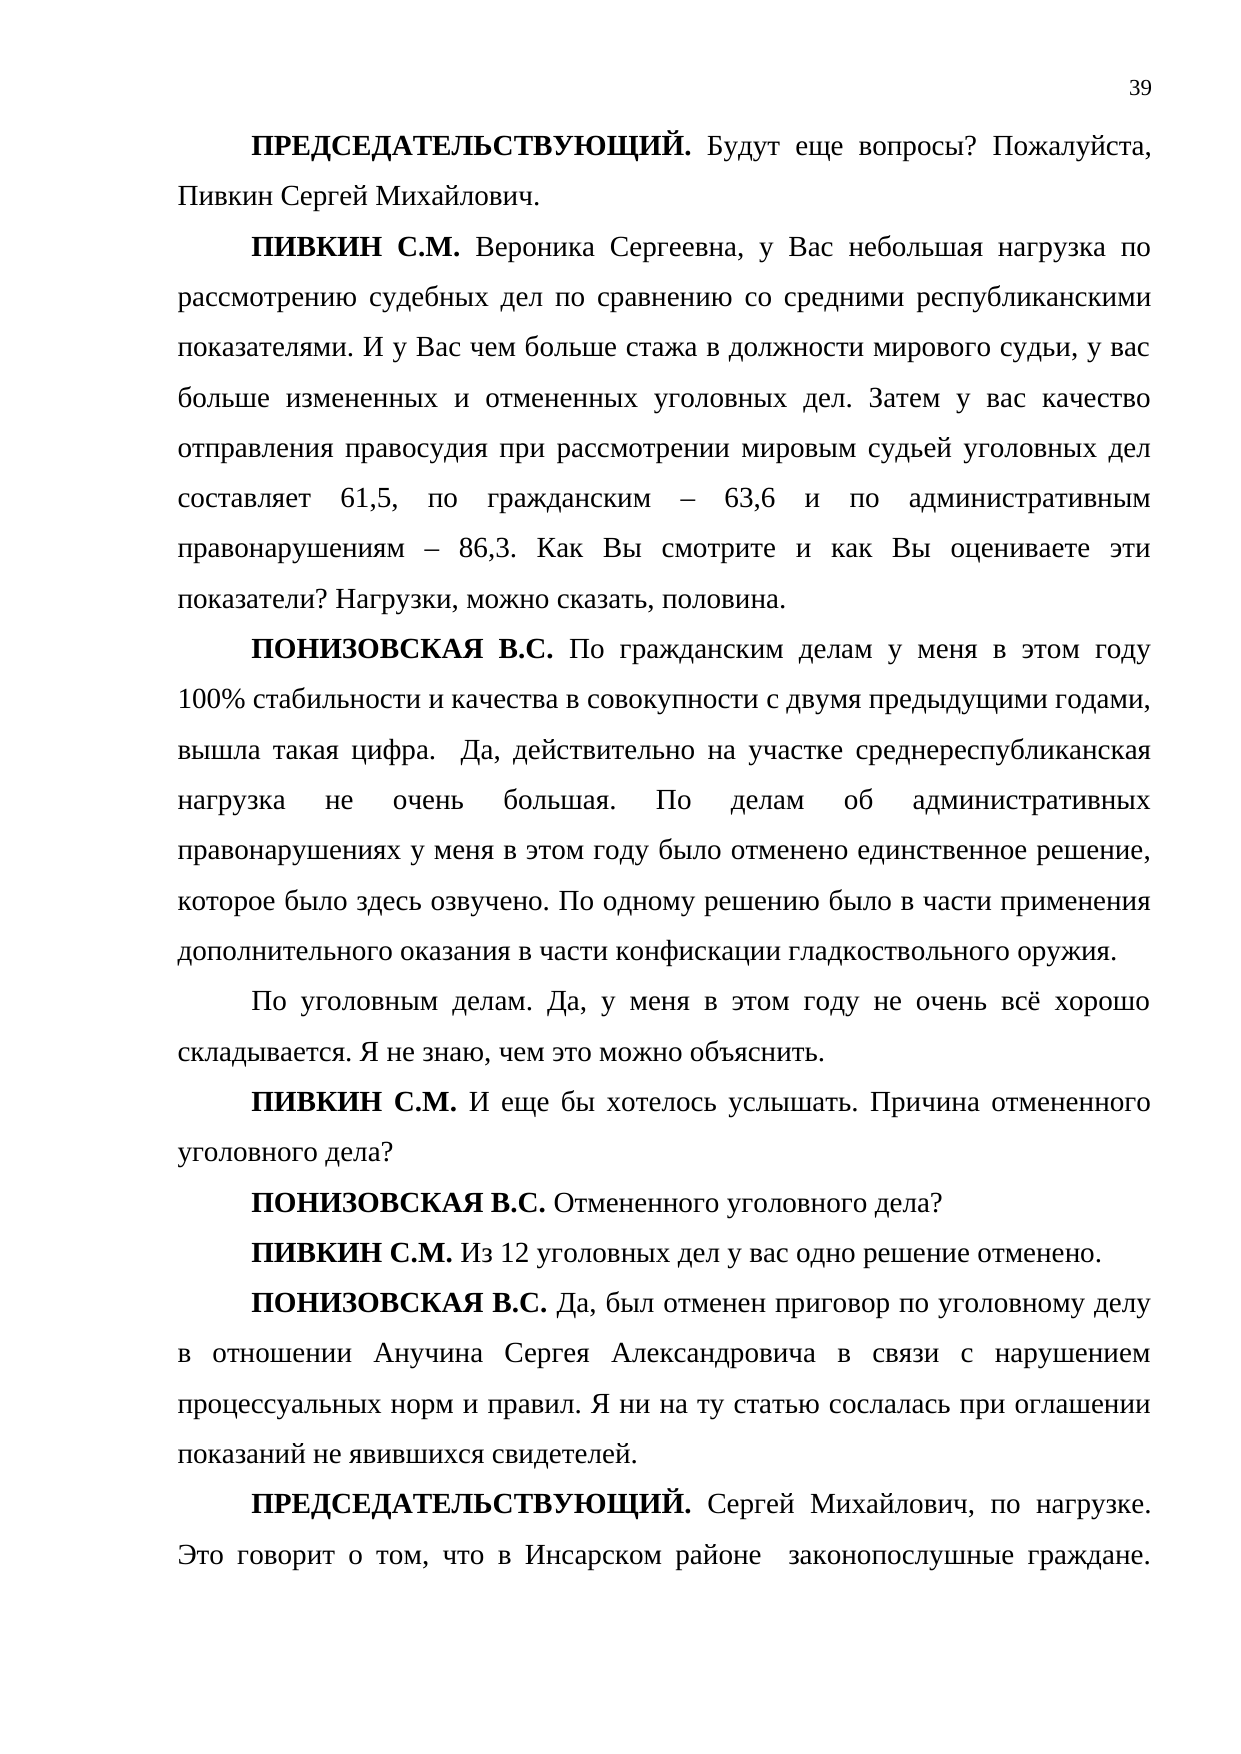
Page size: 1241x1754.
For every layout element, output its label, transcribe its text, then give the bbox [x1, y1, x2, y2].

text По уголовным делам. Да, у меня в этом году не очень всё хорошо складывается. Я не знаю, чем это можно объяснить. [177, 983, 1152, 1067]
text ПОНИЗОВСКАЯ В.С. По гражданским делам у меня в этом году 100% стабильности и качества в совокупности с двумя предыдущими годами, вышла такая цифра. Да, действительно на участке среднереспубликанская нагрузка не очень большая. По делам об административных правонарушениях у меня в этом году было отменено единственное решение, которое было здесь озвучено. По одному решению было в части применения дополнительного оказания в части конфискации гладкоствольного оружия. [177, 631, 1152, 967]
text ПОНИЗОВСКАЯ В.С. Отмененного уголовного дела? [177, 1185, 1152, 1218]
text ПИВКИН С.М. И еще бы хотелось услышать. Причина отмененного уголовного дела? [177, 1084, 1152, 1168]
text ПИВКИН С.М. Вероника Сергеевна, у Вас небольшая нагрузка по рассмотрению судебных дел по сравнению со средними республиканскими показателями. И у Вас чем больше стажа в должности мирового судьи, у вас больше измененных и отмененных уголовных дел. Затем у вас качество отправления правосудия при рассмотрении мировым судьей уголовных дел составляет 61,5, по гражданским – 63,6 и по административным правонарушениям – 86,3. Как Вы смотрите и как Вы оцениваете эти показатели? Нагрузки, можно сказать, половина. [177, 229, 1152, 614]
text ПОНИЗОВСКАЯ В.С. Да, был отменен приговор по уголовному делу в отношении Анучина Сергея Александровича в связи с нарушением процессуальных норм и правил. Я ни на ту статью сослалась при оглашении показаний не явившихся свидетелей. [177, 1285, 1152, 1470]
text ПРЕДСЕДАТЕЛЬСТВУЮЩИЙ. Будут еще вопросы? Пожалуйста, Пивкин Сергей Михайлович. [177, 128, 1152, 212]
text ПИВКИН С.М. Из 12 уголовных дел у вас одно решение отменено. [177, 1235, 1152, 1268]
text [177, 1487, 1152, 1570]
